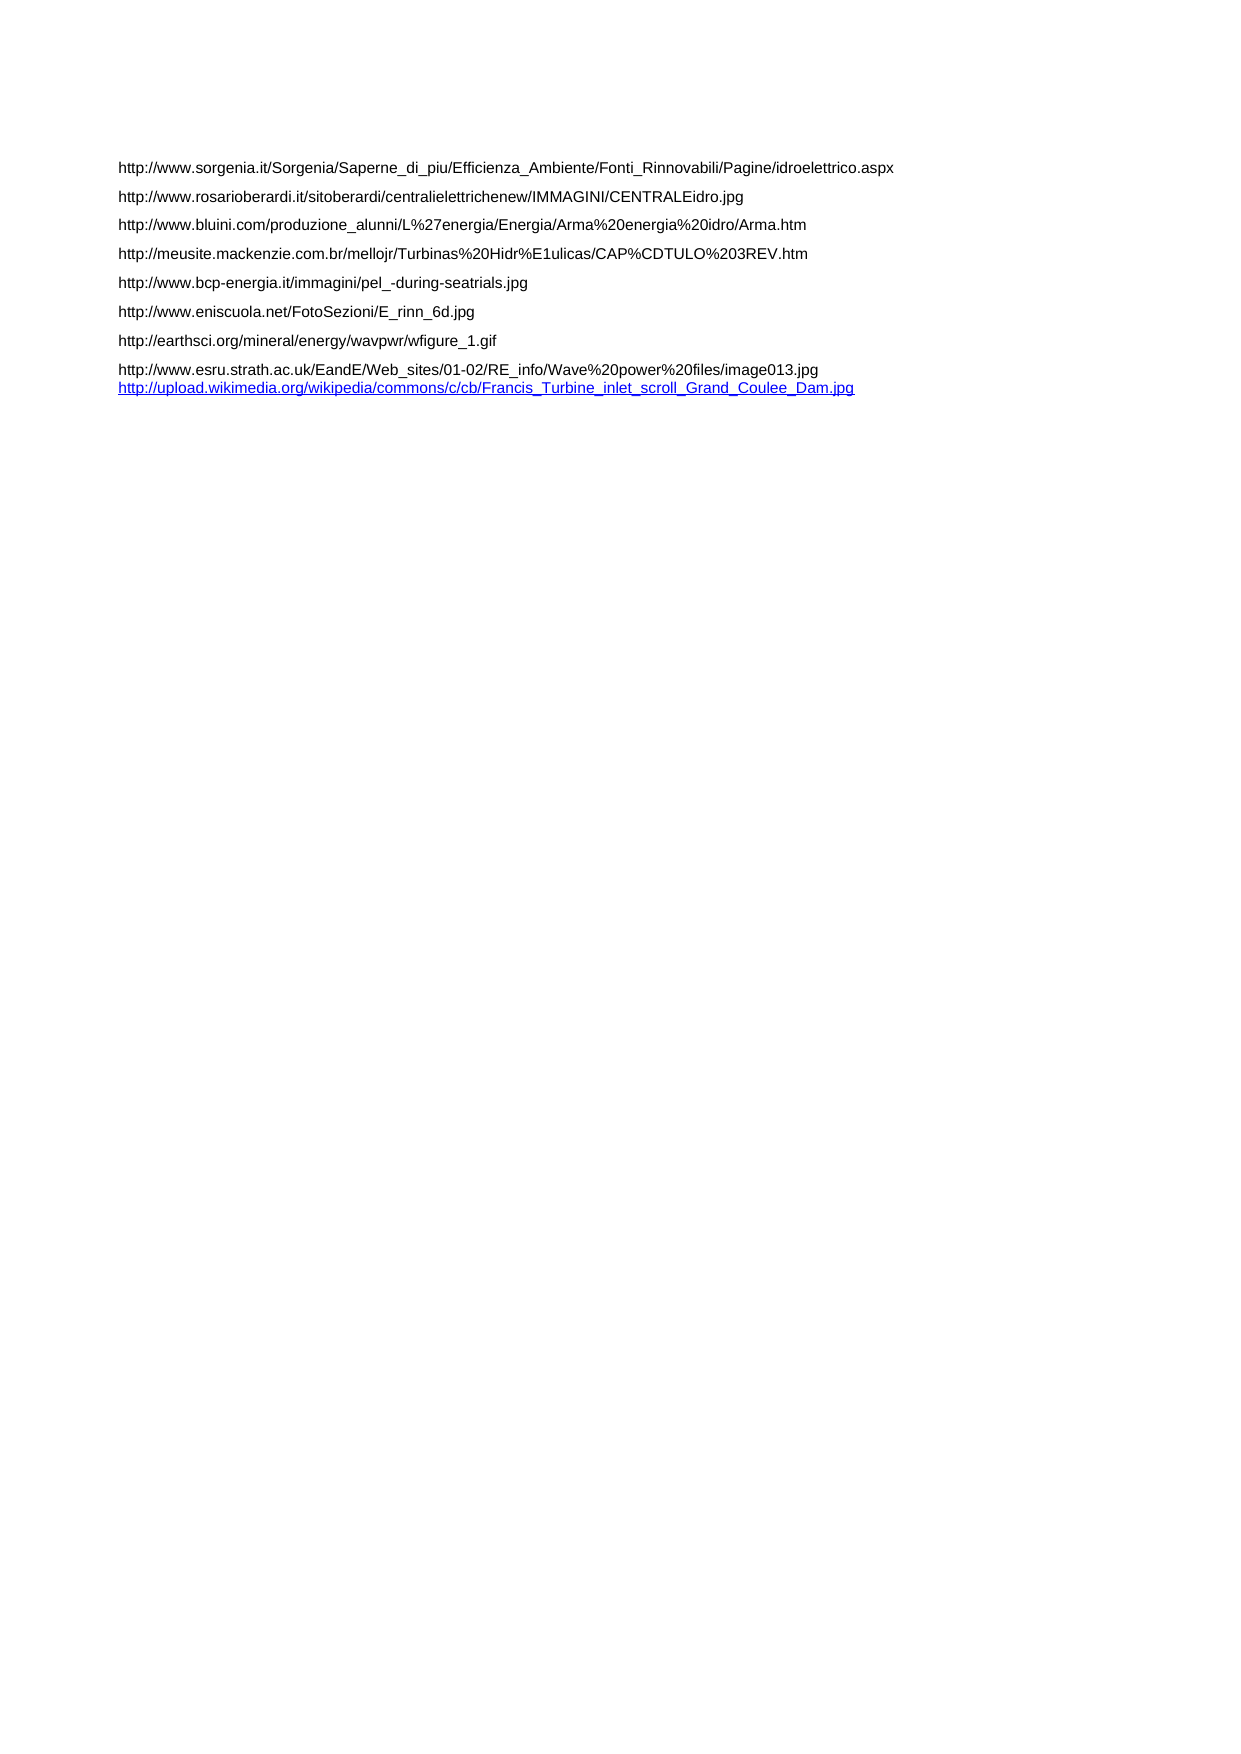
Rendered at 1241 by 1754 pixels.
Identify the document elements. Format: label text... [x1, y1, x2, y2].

text http://meusite.mackenzie.com.br/mellojr/Turbinas%20Hidr%E1ulicas/CAP%CDTULO%203REV.htm [118, 234, 1122, 263]
text http://earthsci.org/mineral/energy/wavpwr/wfigure_1.gif [118, 321, 1122, 349]
text http://upload.wikimedia.org/wikipedia/commons/c/cb/Francis_Turbine_inlet_scroll_Grand_Coulee_Dam.jpg [118, 378, 1122, 396]
text http://www.esru.strath.ac.uk/EandE/Web_sites/01-02/RE_info/Wave%20power%20files/image013.jpg [118, 349, 1122, 378]
text http://www.bluini.com/produzione_alunni/L%27energia/Energia/Arma%20energia%20idro/Arma.htm [118, 205, 1122, 234]
text http://www.rosarioberardi.it/sitoberardi/centralielettrichenew/IMMAGINI/CENTRALEidro.jpg [118, 176, 1122, 205]
text http://www.eniscuola.net/FotoSezioni/E_rinn_6d.jpg [118, 292, 1122, 321]
text http://www.sorgenia.it/Sorgenia/Saperne_di_piu/Efficienza_Ambiente/Fonti_Rinnovabili/Pagine/idroelettrico.aspx [118, 148, 1122, 176]
text http://www.bcp-energia.it/immagini/pel_-during-seatrials.jpg [118, 263, 1122, 292]
